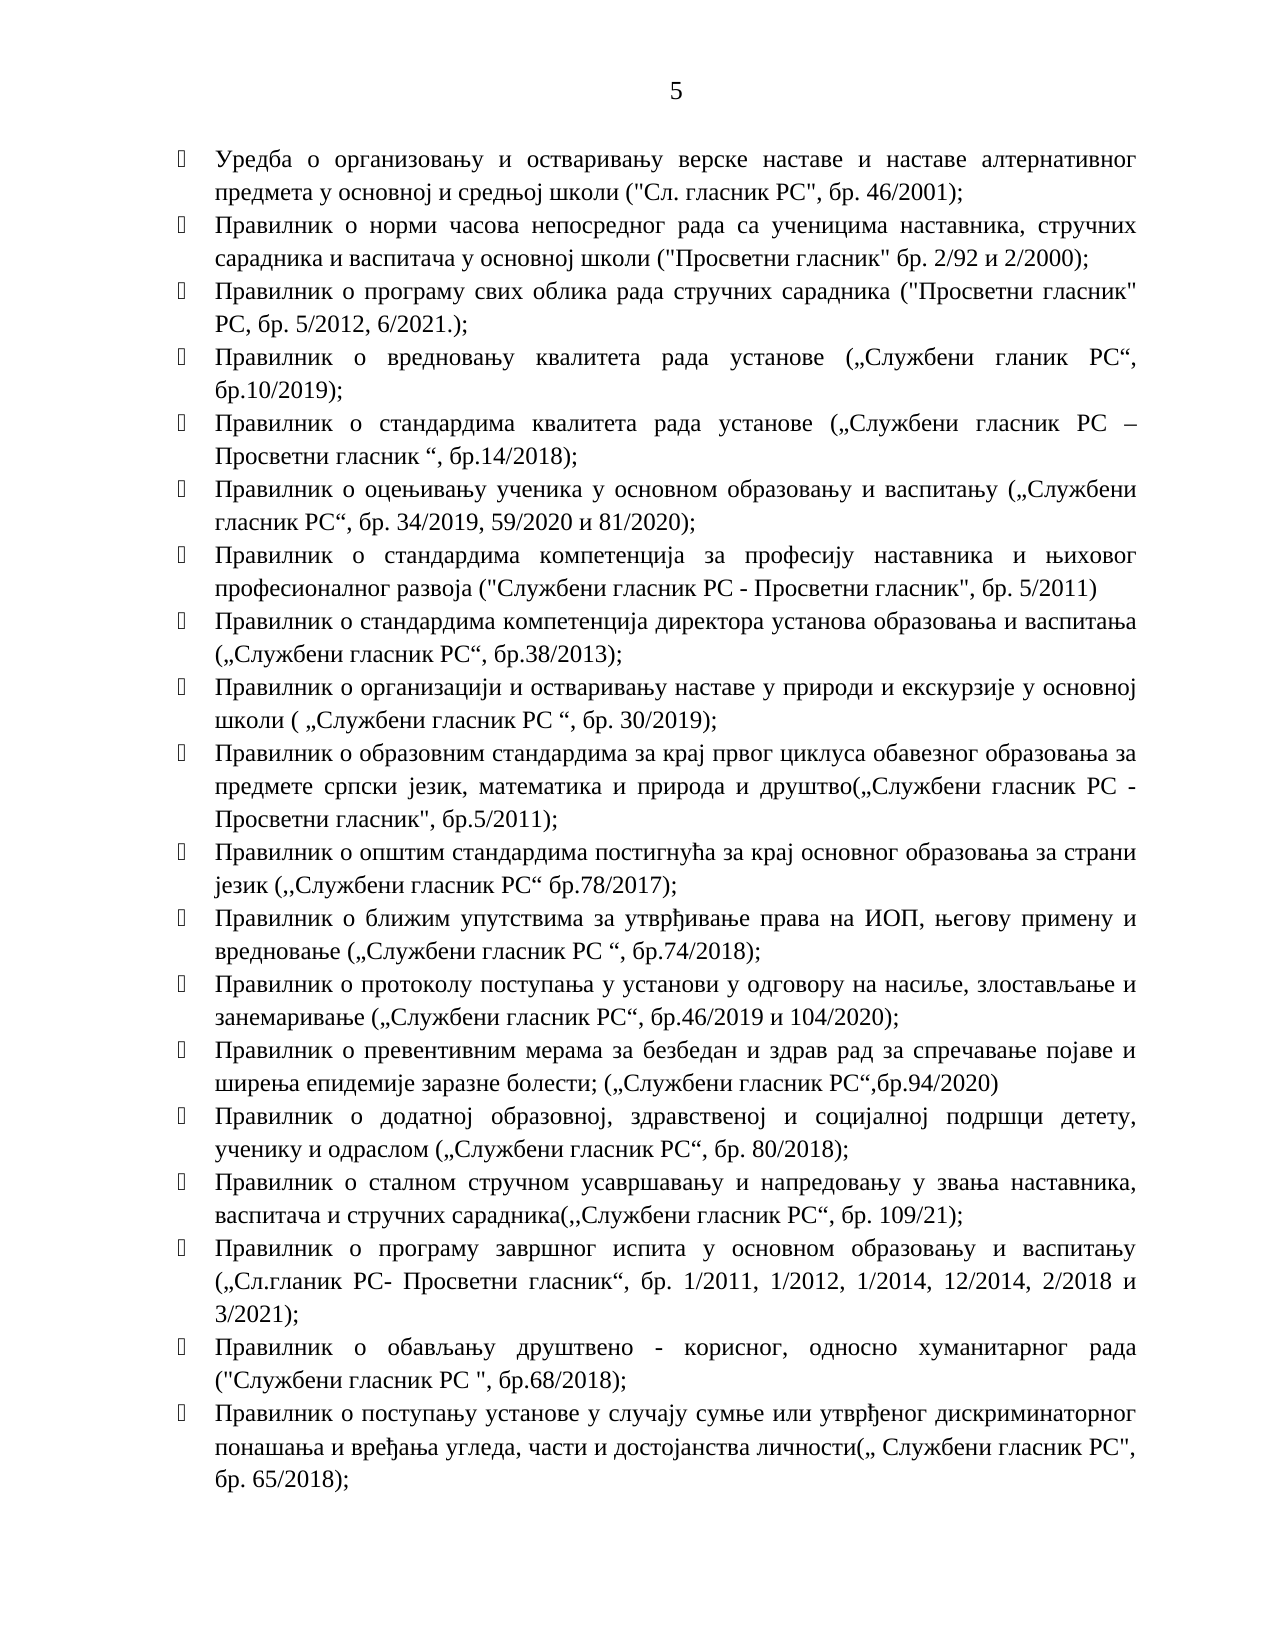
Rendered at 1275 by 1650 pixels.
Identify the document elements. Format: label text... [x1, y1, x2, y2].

list Правилник о обављању друштвено - корисног, односно хуманитарног рада ("Службени гласник РС ", бр.68/2018); [177, 1332, 1137, 1394]
list Правилник о организацији и остваривању наставе у природи и екскурзије у основној школи ( „Службени гласник РС “, бр. 30/2019); [177, 672, 1137, 734]
list Правилник о стандардима компетенција за професију наставника и њиховог професионалног развоја ("Службени гласник РС - Просветни гласник", бр. 5/2011) [177, 540, 1137, 602]
list Правилник о програму свих облика рада стручних сарадника ("Просветни гласник" РС, бр. 5/2012, 6/2021.); [177, 276, 1137, 338]
list Правилник о протоколу поступања у установи у одговору на насиље, злостављање и занемаривање („Службени гласник РС“, бр.46/2019 и 104/2020); [177, 969, 1137, 1031]
list Правилник о општим стандардима постигнућа за крај основног образовања за страни језик (,,Службени гласник РС“ бр.78/2017); [177, 837, 1137, 899]
list Правилник о образовним стандардима за крај првог циклуса обавезног образовања за предмете српски језик, математика и природа и друштво(„Службени гласник РС - Просветни гласник", бр.5/2011); [177, 738, 1137, 833]
list Правилник о вредновању квалитета рада установе („Службени гланик РС“, бр.10/2019); [177, 342, 1137, 404]
list Правилник о стандардима квалитета рада установе („Службени гласник РС – Просветни гласник “, бр.14/2018); [177, 408, 1137, 470]
list Правилник о оцењивању ученика у основном образовању и васпитању („Службени гласник РС“, бр. 34/2019, 59/2020 и 81/2020); [177, 474, 1137, 536]
list Правилник о додатној образовној, здравственој и социјалној подршци детету, ученику и одраслом („Службени гласник РС“, бр. 80/2018); [177, 1101, 1137, 1163]
list Правилник о поступању установе у случају сумње или утврђеног дискриминаторног понашања и вређања угледа, части и достојанства личности(„ Службени гласник РС", бр. 65/2018); [177, 1398, 1137, 1493]
list Правилник о сталном стручном усавршавању и напредовању у звања наставника, васпитача и стручних сарадника(,,Службени гласник РС“, бр. 109/21); [177, 1167, 1137, 1229]
list Правилник о ближим упутствима за утврђивање права на ИОП, његову примену и вредновање („Службени гласник РС “, бр.74/2018); [177, 903, 1137, 965]
list Уредба о организовању и остваривању верске наставе и наставе алтернативног предмета у основној и средњој школи ("Сл. гласник РС", бр. 46/2001); [177, 144, 1137, 206]
list Правилник о стандардима компетенција директора установа образовања и васпитања („Службени гласник РС“, бр.38/2013); [177, 606, 1137, 668]
list Правилник о програму завршног испита у основном образовању и васпитању („Сл.гланик РС- Просветни гласник“, бр. 1/2011, 1/2012, 1/2014, 12/2014, 2/2018 и 3/2021); [177, 1233, 1137, 1328]
list Правилник о превентивним мерама за безбедан и здрав рад за спречавање појаве и ширења епидемије заразне болести; („Службени гласник РС“,бр.94/2020) [177, 1035, 1137, 1097]
list Правилник о норми часова непосредног рада са ученицима наставника, стручних сарадника и васпитача у основној школи ("Просветни гласник" бр. 2/92 и 2/2000); [177, 210, 1137, 272]
